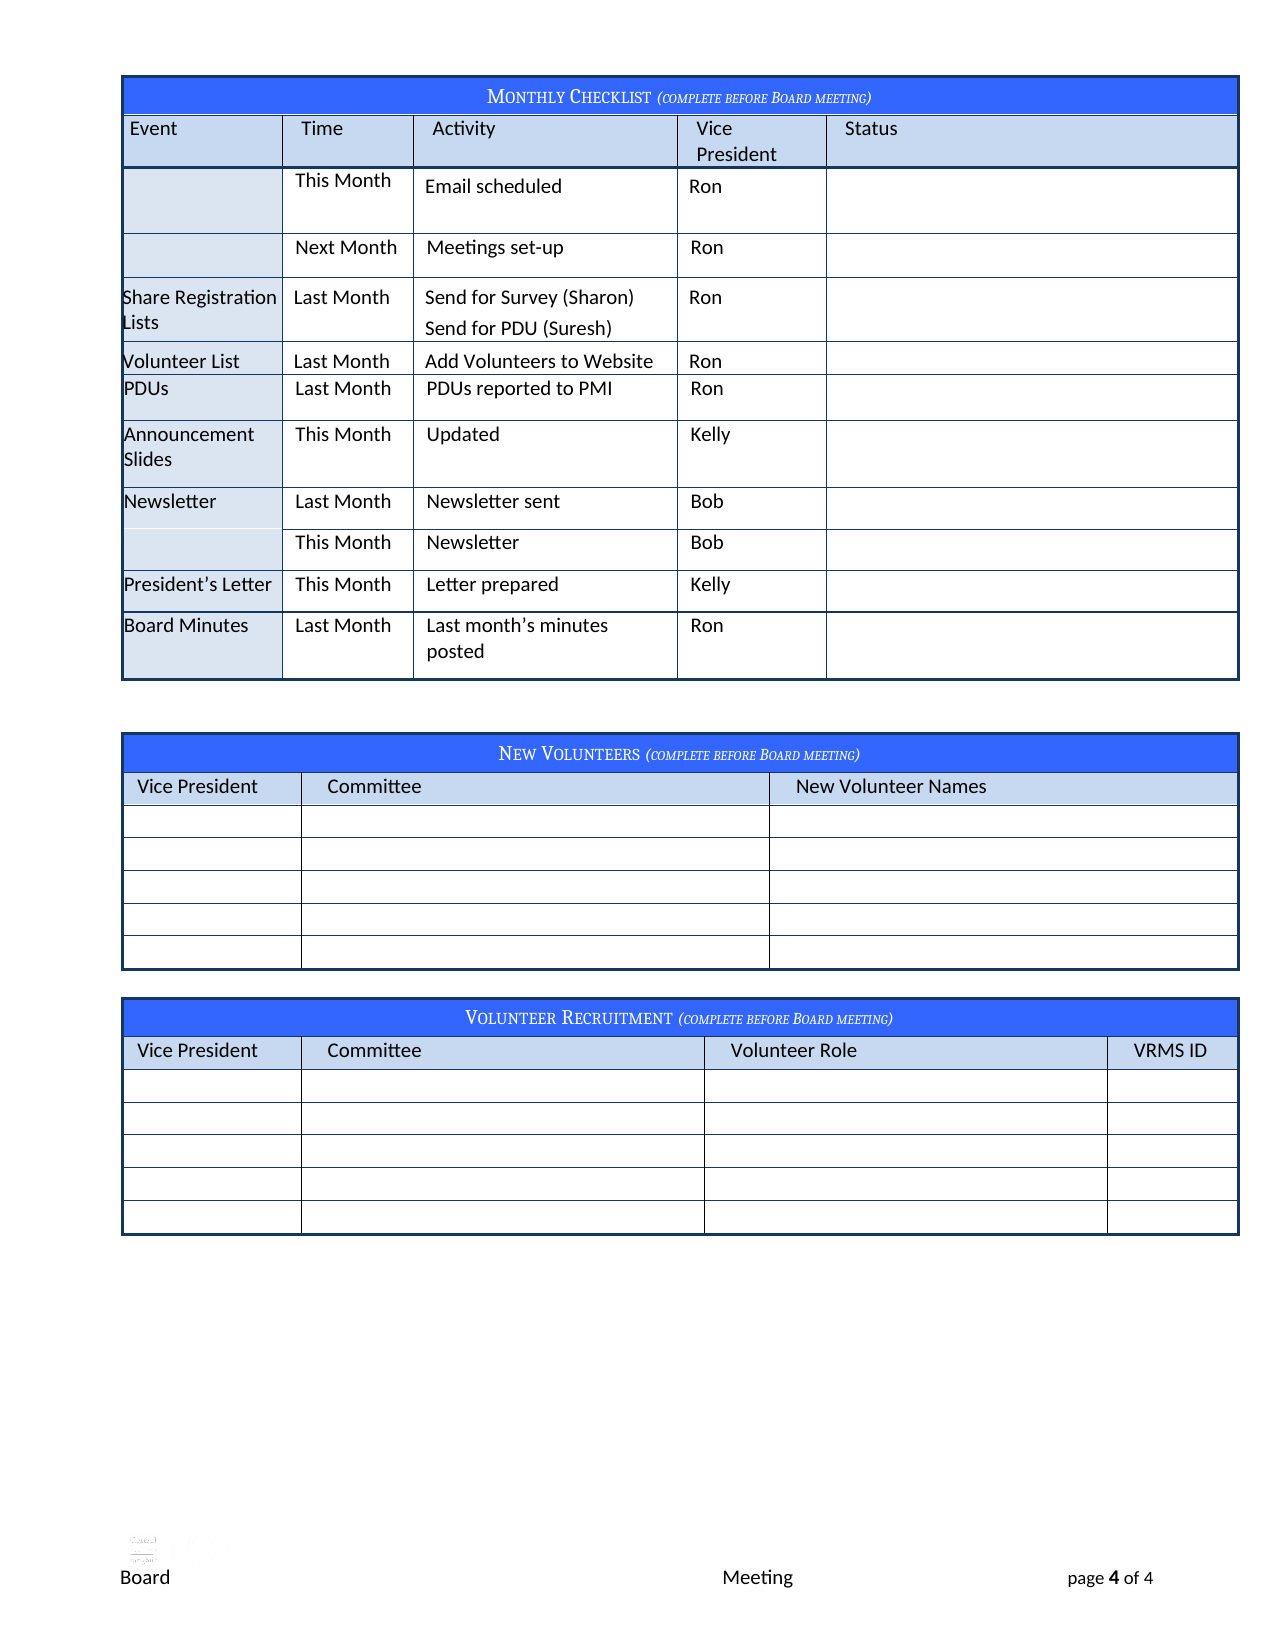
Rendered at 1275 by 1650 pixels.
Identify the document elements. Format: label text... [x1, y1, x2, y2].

table_cell [827, 234, 1237, 277]
table_cell [1108, 1168, 1237, 1200]
table_cell President’s Letter [124, 571, 282, 611]
table_cell [302, 871, 769, 903]
table_cell Newsletter [414, 530, 677, 570]
table_cell [302, 1168, 704, 1200]
table_cell Vice President [124, 773, 301, 804]
table_cell Volunteer Role [705, 1037, 1107, 1069]
table_cell Send for Survey (Sharon) Send for PDU (Suresh) [414, 278, 677, 341]
table_cell [302, 904, 769, 935]
table_cell Last Month [283, 613, 413, 678]
table_header New Volunteers (complete before Board meeting) [124, 735, 1237, 772]
table_cell Add Volunteers to Website [414, 342, 677, 374]
table_cell Letter prepared [414, 571, 677, 611]
table_cell Board Minutes [124, 613, 282, 678]
table_cell [124, 838, 301, 870]
table_cell Last month’s minutes posted [414, 613, 677, 678]
table_cell [827, 530, 1237, 570]
table_cell Bob [678, 530, 826, 570]
table_cell [827, 278, 1237, 341]
table_cell [124, 904, 301, 935]
table_cell [124, 1103, 301, 1134]
table_cell [124, 234, 282, 277]
table_cell [1108, 1135, 1237, 1167]
table_cell Last Month [283, 342, 413, 374]
table_header Volunteer Recruitment (complete before Board meeting) [124, 1000, 1237, 1036]
table_cell [770, 806, 1237, 837]
table_cell [302, 936, 769, 968]
table_cell Committee [302, 1037, 704, 1069]
table_cell [827, 571, 1237, 611]
picture [120, 1530, 255, 1569]
table_cell Activity [414, 116, 677, 166]
table_cell Announcement Slides [124, 421, 282, 487]
table_cell [705, 1103, 1107, 1134]
table_cell [827, 342, 1237, 374]
table_cell [124, 871, 301, 903]
table_cell Last Month [283, 488, 413, 528]
table_header Monthly Checklist (complete before Board meeting) [124, 78, 1237, 114]
table_cell [1108, 1103, 1237, 1134]
table_cell [1108, 1201, 1237, 1232]
table_cell [770, 936, 1237, 968]
table_cell This Month [283, 169, 413, 233]
table_cell [705, 1135, 1107, 1167]
table_cell Vice President [124, 1037, 301, 1069]
table_cell Kelly [678, 571, 826, 611]
table_cell [302, 1201, 704, 1232]
table_cell [124, 1168, 301, 1200]
table_cell Ron [678, 234, 826, 277]
table_cell [302, 806, 769, 837]
table_cell Ron [678, 342, 826, 374]
table_cell [827, 169, 1237, 233]
table_cell Committee [302, 773, 769, 804]
table_cell Vice President [678, 116, 826, 166]
table_cell Bob [678, 488, 826, 528]
table_cell [770, 904, 1237, 935]
table_cell Ron [678, 613, 826, 678]
table_cell [770, 871, 1237, 903]
table_cell This Month [283, 571, 413, 611]
table_cell Email scheduled [414, 169, 677, 233]
table_cell Newsletter [124, 488, 282, 528]
table_cell [827, 375, 1237, 420]
table_cell Event [124, 116, 282, 166]
table_cell [124, 1070, 301, 1102]
table_cell [1108, 1070, 1237, 1102]
table_cell Time [283, 116, 413, 166]
table_cell [827, 613, 1237, 678]
table_cell This Month [283, 530, 413, 570]
table_cell [770, 838, 1237, 870]
table_cell Last Month [283, 375, 413, 420]
table_cell Meetings set-up [414, 234, 677, 277]
table_cell Last Month [283, 278, 413, 341]
table_cell Volunteer List [124, 342, 282, 374]
table_cell [124, 529, 282, 570]
table_cell Kelly [678, 421, 826, 487]
table_cell [705, 1070, 1107, 1102]
table_cell [827, 488, 1237, 528]
table_cell VRMS ID [1108, 1037, 1237, 1069]
table_cell Newsletter sent [414, 488, 677, 528]
table_cell [124, 1135, 301, 1167]
table_cell [705, 1168, 1107, 1200]
table_cell Updated [414, 421, 677, 487]
table_cell This Month [283, 421, 413, 487]
table_cell [302, 1070, 704, 1102]
table_cell [827, 421, 1237, 487]
table_cell [302, 1103, 704, 1134]
table_cell Share Registration Lists [124, 278, 282, 341]
table_cell PDUs reported to PMI [414, 375, 677, 420]
table_cell [302, 838, 769, 870]
table_cell PDUs [124, 375, 282, 420]
table_cell New Volunteer Names [770, 773, 1237, 804]
table_cell Next Month [283, 234, 413, 277]
table_cell Ron [678, 375, 826, 420]
table_cell Ron [678, 278, 826, 341]
table_cell [124, 1201, 301, 1232]
table_cell Ron [678, 169, 826, 233]
table_cell Status [827, 116, 1237, 166]
table_cell [124, 936, 301, 968]
table_cell [302, 1135, 704, 1167]
table_cell [124, 806, 301, 837]
table_cell [705, 1201, 1107, 1232]
table_cell [124, 169, 282, 233]
